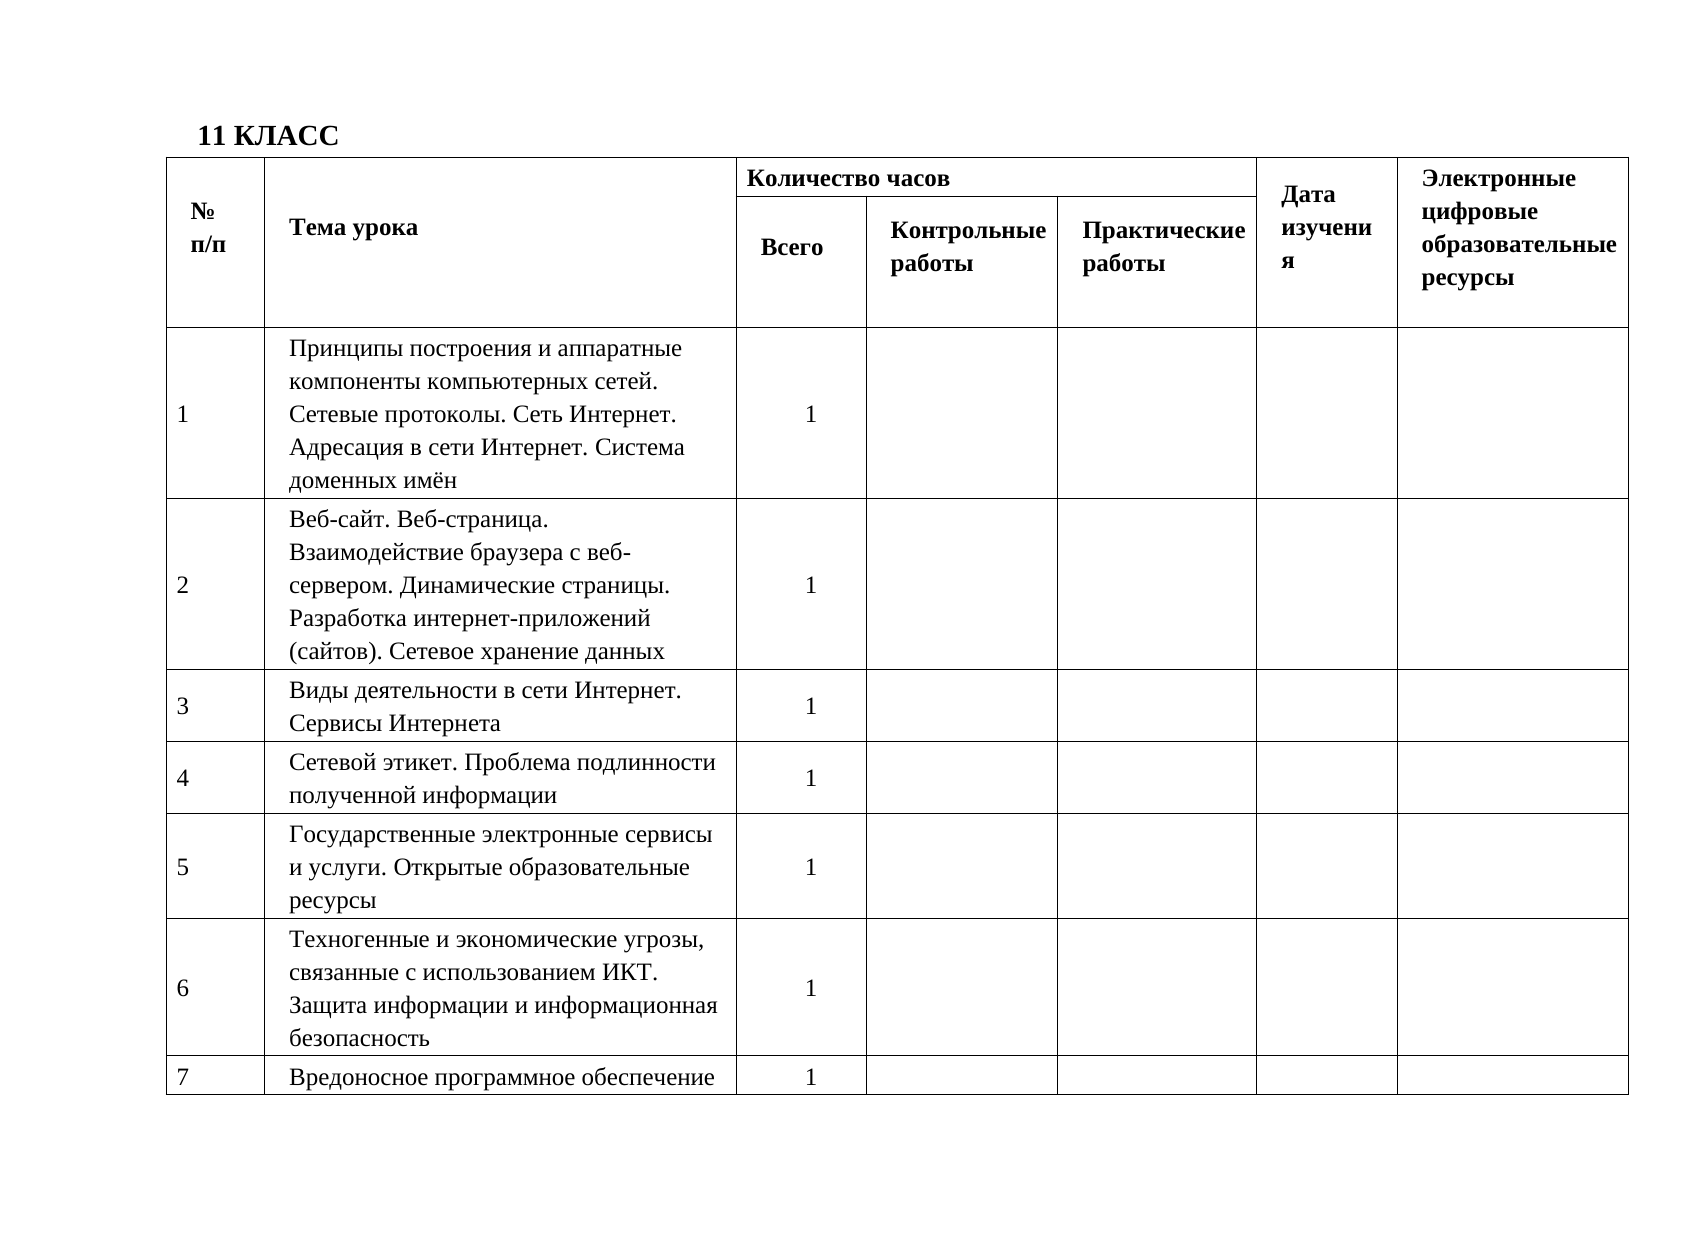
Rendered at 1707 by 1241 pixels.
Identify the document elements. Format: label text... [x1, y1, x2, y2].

table_cell [1058, 1056, 1256, 1094]
table_cell [1058, 328, 1256, 498]
table_cell [1058, 670, 1256, 741]
table_cell [1257, 499, 1397, 669]
table_cell [867, 328, 1057, 498]
table_cell [1257, 742, 1397, 812]
table_cell Веб-сайт. Веб-страница. Взаимодействие браузера с веб-сервером. Динамические страницы. Разработка интернет-приложений (сайтов). Сетевое хранение данных [265, 499, 736, 669]
table_cell [867, 814, 1057, 917]
table_cell Практические работы [1058, 197, 1256, 327]
table_header № п/п [167, 158, 264, 327]
table_header Тема урока [265, 158, 736, 327]
table_cell [1398, 814, 1628, 917]
table_cell 2 [167, 499, 264, 669]
table_cell 1 [737, 328, 866, 498]
table_cell 1 [737, 1056, 866, 1094]
table_cell [1398, 499, 1628, 669]
table_cell [1398, 670, 1628, 741]
table_cell [867, 742, 1057, 812]
table_header Дата изучения [1257, 158, 1397, 327]
table_cell Сетевой этикет. Проблема подлинности полученной информации [265, 742, 736, 812]
table_header Количество часов [737, 158, 1256, 196]
table_cell [1058, 742, 1256, 812]
table_cell Техногенные и экономические угрозы, связанные с использованием ИКТ. Защита информации и информационная безопасность [265, 919, 736, 1055]
table_cell [1398, 1056, 1628, 1094]
table_cell 3 [167, 670, 264, 741]
table_cell [1257, 919, 1397, 1055]
table_cell Виды деятельности в сети Интернет. Сервисы Интернета [265, 670, 736, 741]
table_cell [1257, 328, 1397, 498]
table_cell 1 [737, 499, 866, 669]
table_cell [1398, 919, 1628, 1055]
table_cell 6 [167, 919, 264, 1055]
table_cell Контрольные работы [867, 197, 1057, 327]
table_cell [1257, 670, 1397, 741]
table_cell 5 [167, 814, 264, 917]
table_cell [1058, 499, 1256, 669]
table_header Электронные цифровые образовательные ресурсы [1398, 158, 1628, 327]
table_cell [1398, 328, 1628, 498]
table_cell Принципы построения и аппаратные компоненты компьютерных сетей. Сетевые протоколы. Сеть Интернет. Адресация в сети Интернет. Система доменных имён [265, 328, 736, 498]
table_cell 1 [737, 814, 866, 917]
text 11 КЛАСС [190, 118, 1618, 152]
table_cell 1 [737, 742, 866, 812]
table_cell [1058, 919, 1256, 1055]
table_cell [1257, 1056, 1397, 1094]
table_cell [265, 1056, 736, 1094]
table_cell [867, 670, 1057, 741]
table_cell 4 [167, 742, 264, 812]
table_cell [867, 1056, 1057, 1094]
table_cell 1 [737, 670, 866, 741]
table_cell [1257, 814, 1397, 917]
table_cell [867, 919, 1057, 1055]
table_cell [1058, 814, 1256, 917]
table_cell [1398, 742, 1628, 812]
table_cell Всего [737, 197, 866, 327]
table_cell 1 [167, 328, 264, 498]
table_cell 7 [167, 1056, 264, 1094]
table_cell Государственные электронные сервисы и услуги. Открытые образовательные ресурсы [265, 814, 736, 917]
table_cell 1 [737, 919, 866, 1055]
table_cell [867, 499, 1057, 669]
